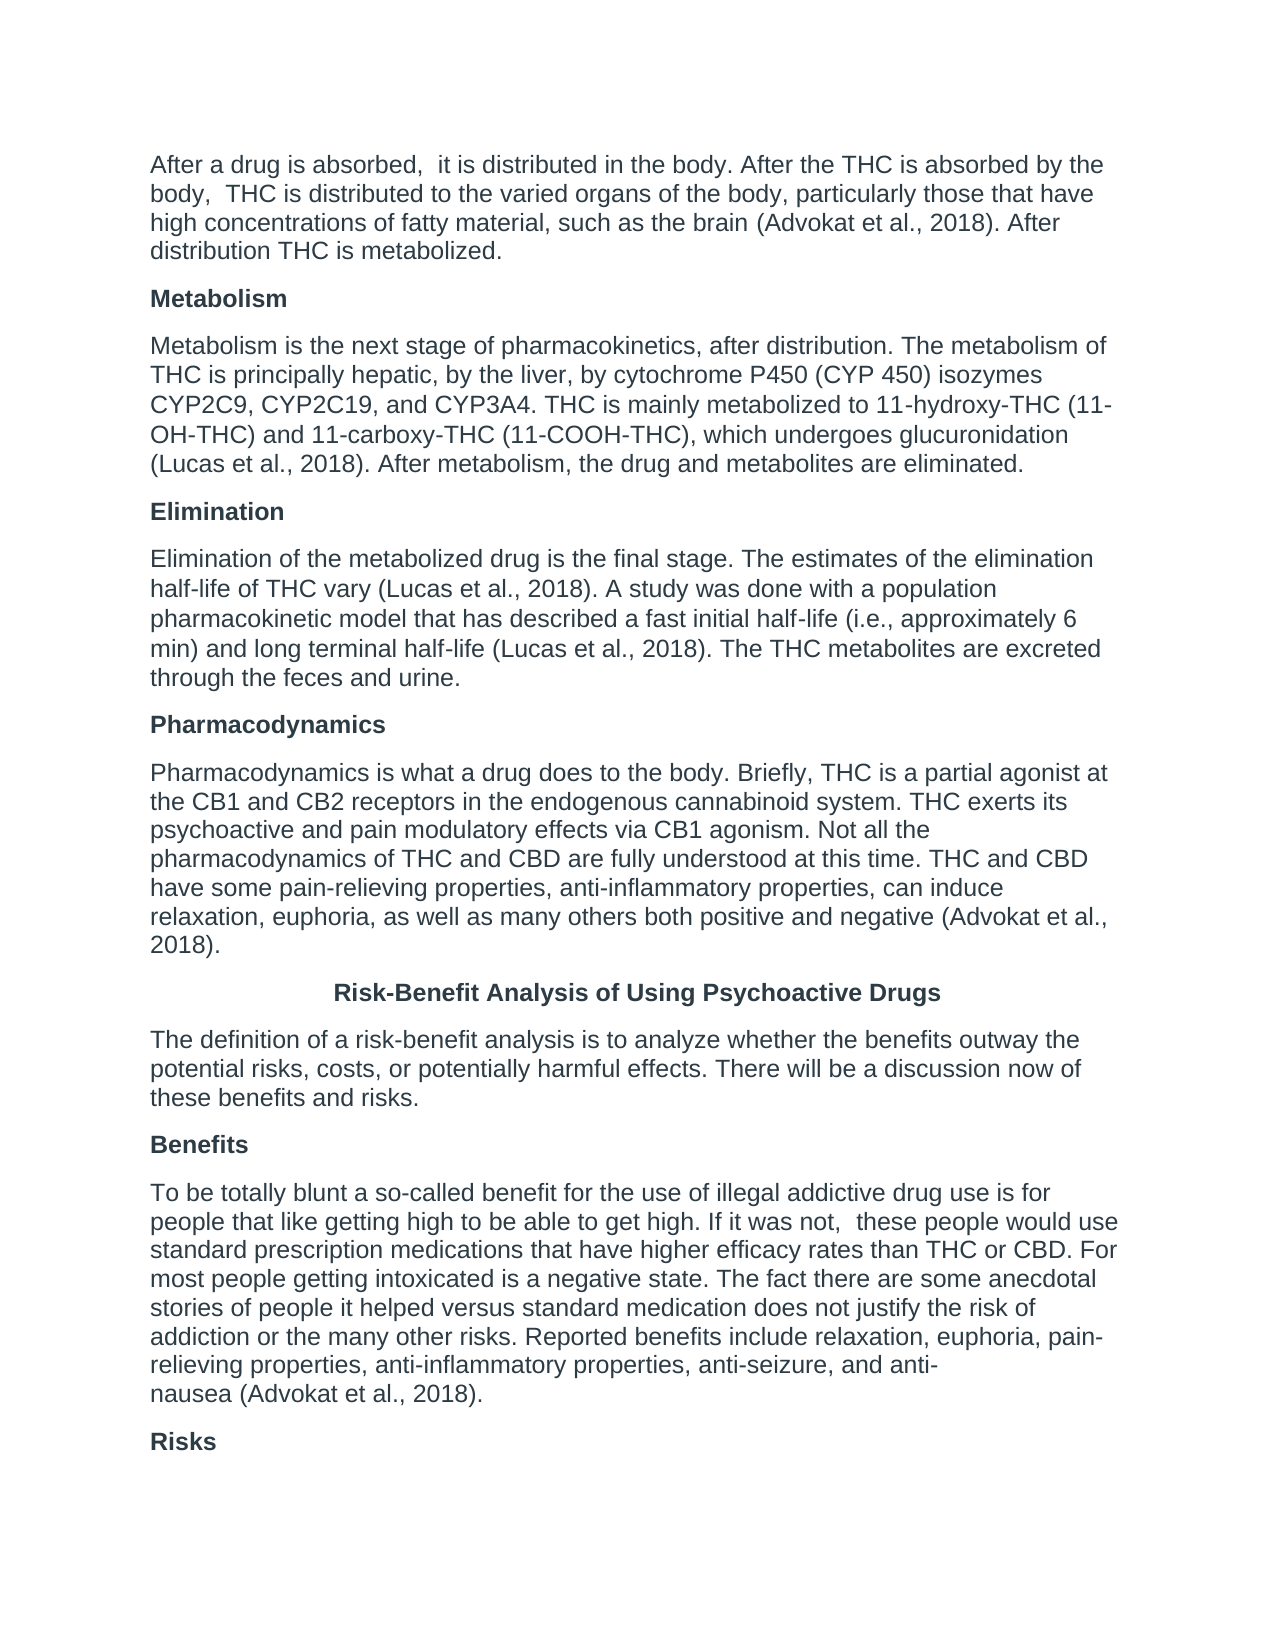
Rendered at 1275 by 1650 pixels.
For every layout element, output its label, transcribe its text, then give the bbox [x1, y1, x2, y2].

text Elimination [150, 496, 1125, 525]
text Risk-Benefit Analysis of Using Psychoactive Drugs [150, 978, 1125, 1007]
text The definition of a risk-benefit analysis is to analyze whether the benefits outway the potential risks, costs, or potentially harmful effects. There will be a discussion now of these benefits and risks. [150, 1026, 1125, 1112]
text Benefits [150, 1131, 1125, 1159]
text Risks [150, 1427, 1125, 1456]
text To be totally blunt a so-called benefit for the use of illegal addictive drug use is for people that like getting high to be able to get high. If it was not, these people would use standard prescription medications that have higher efficacy rates than THC or CBD. For most people getting intoxicated is a negative state. The fact there are some anecdotal stories of people it helped versus standard medication does not justify the risk of addiction or the many other risks. Reported benefits include relaxation, euphoria, pain-relieving properties, anti-inflammatory properties, anti-seizure, and anti-nausea (Advokat et al., 2018). [150, 1178, 1125, 1408]
text Metabolism is the next stage of pharmacokinetics, after distribution. The metabolism of THC is principally hepatic, by the liver, by cytochrome P450 (CYP 450) isozymes CYP2C9, CYP2C19, and CYP3A4. THC is mainly metabolized to 11‐hydroxy‐THC (11‐OH‐THC) and 11‐carboxy‐THC (11‐COOH‐THC), which undergoes glucuronidation (Lucas et al., 2018). After metabolism, the drug and metabolites are eliminated. [150, 331, 1125, 478]
text After a drug is absorbed, it is distributed in the body. After the THC is absorbed by the body, THC is distributed to the varied organs of the body, particularly those that have high concentrations of fatty material, such as the brain (Advokat et al., 2018). After distribution THC is metabolized. [150, 150, 1125, 265]
text Pharmacodynamics [150, 711, 1125, 739]
text Pharmacodynamics is what a drug does to the body. Briefly, THC is a partial agonist at the CB1 and CB2 receptors in the endogenous cannabinoid system. THC exerts its psychoactive and pain modulatory effects via CB1 agonism. Not all the pharmacodynamics of THC and CBD are fully understood at this time. THC and CBD have some pain-relieving properties, anti-inflammatory properties, can induce relaxation, euphoria, as well as many others both positive and negative (Advokat et al., 2018). [150, 758, 1125, 959]
text Elimination of the metabolized drug is the final stage. The estimates of the elimination half‐life of THC vary (Lucas et al., 2018). A study was done with a population pharmacokinetic model that has described a fast initial half‐life (i.e., approximately 6 min) and long terminal half‐life (Lucas et al., 2018). The THC metabolites are excreted through the feces and urine. [150, 544, 1125, 692]
text Metabolism [150, 284, 1125, 312]
